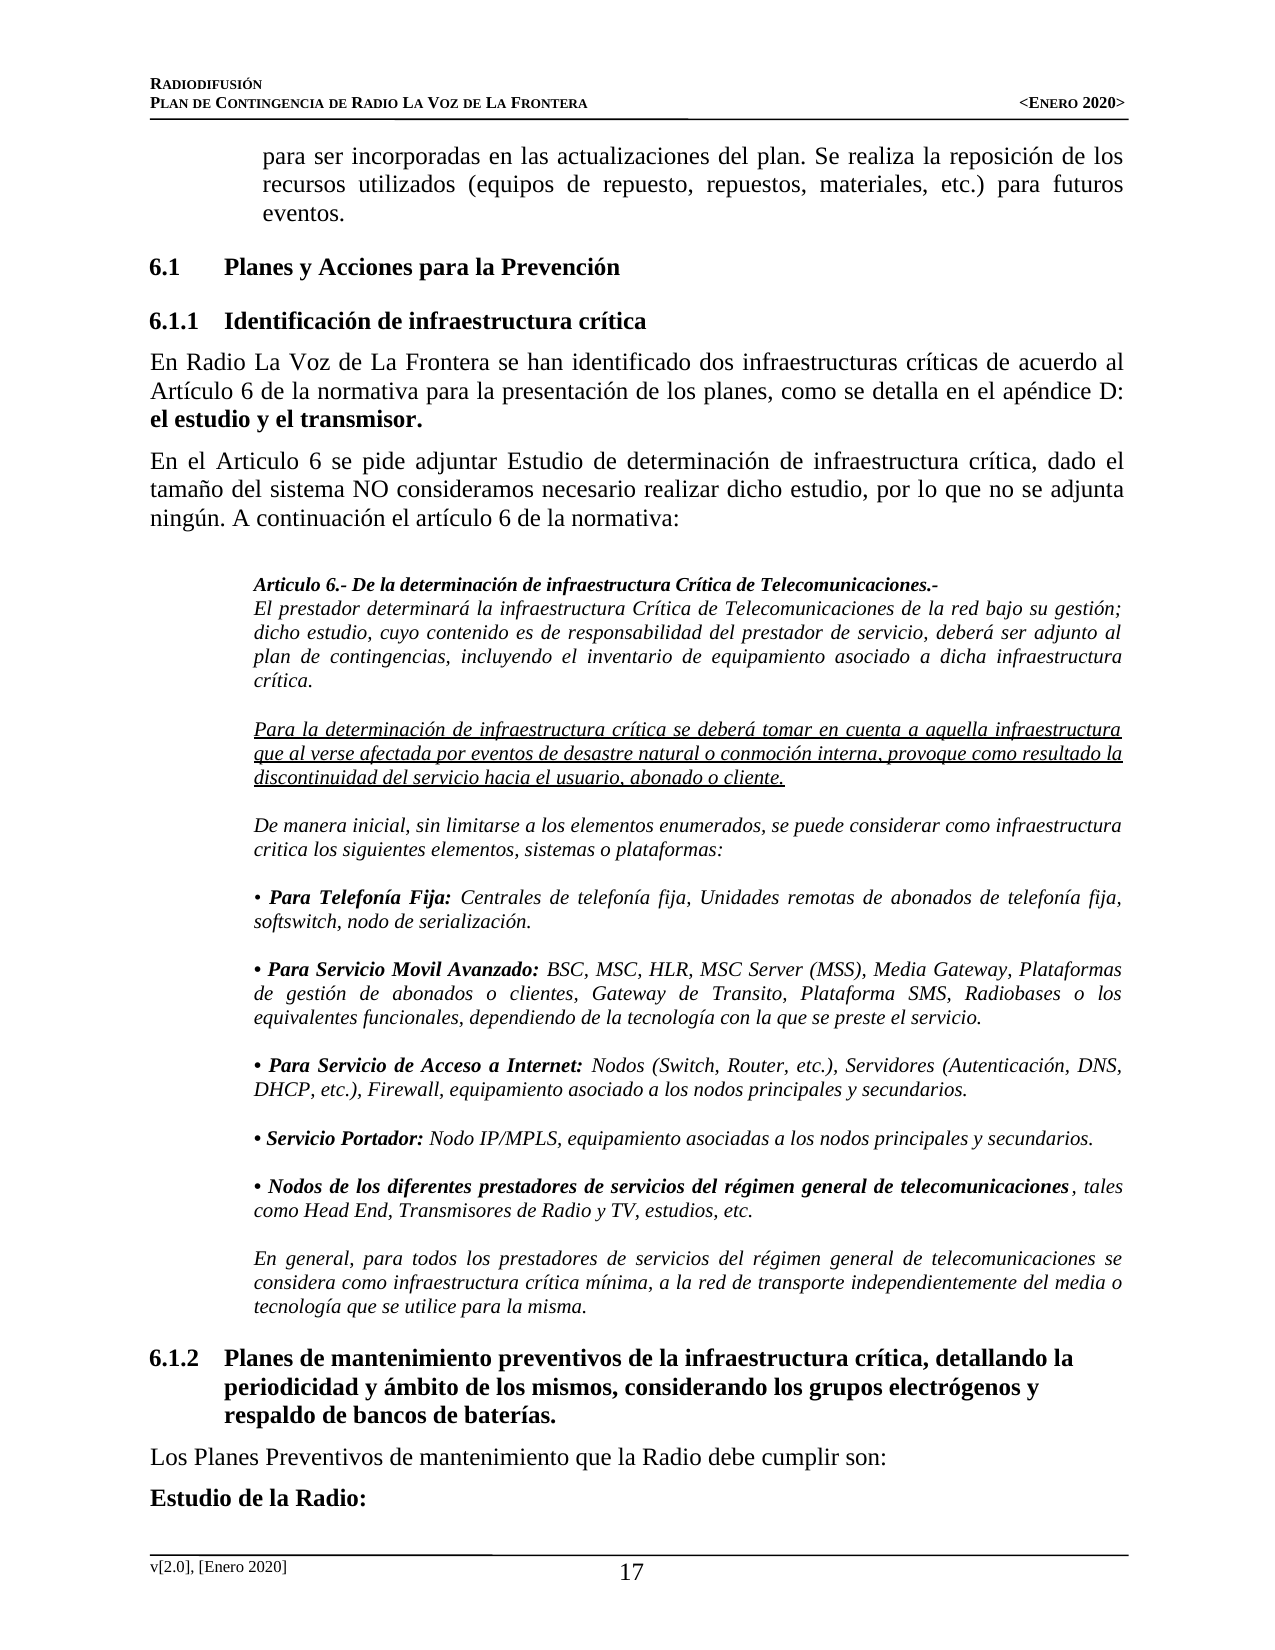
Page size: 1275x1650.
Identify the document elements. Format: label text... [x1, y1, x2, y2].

text En Radio La Voz de La Frontera se han identificado dos infraestructuras críticas de acuerdo al Artículo 6 de la normativa para la presentación de los planes, como se detalla en el apéndice D: el estudio y el transmisor. [150, 347, 1125, 433]
text • Para Telefonía Fija: Centrales de telefonía fija, Unidades remotas de abonados de telefonía fija, softswitch, nodo de serialización. [253, 885, 1125, 933]
text • Para Servicio Movil Avanzado: BSC, MSC, HLR, MSC Server (MSS), Media Gateway, Plataformas de gestión de abonados o clientes, Gateway de Transito, Plataforma SMS, Radiobases o los equivalentes funcionales, dependiendo de la tecnología con la que se preste el servicio. [253, 957, 1125, 1029]
subtitle Planes de mantenimiento preventivos de la infraestructura crítica, detallando la periodicidad y ámbito de los mismos, considerando los grupos electrógenos y respaldo de bancos de baterías. [149, 1343, 1125, 1429]
text • Servicio Portador: Nodo IP/MPLS, equipamiento asociadas a los nodos principales y secundarios. [253, 1126, 1125, 1149]
subtitle Identificación de infraestructura crítica [149, 306, 1125, 334]
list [225, 141, 1125, 227]
subtitle Planes y Acciones para la Prevención [149, 252, 1125, 281]
text Los Planes Preventivos de mantenimiento que la Radio debe cumplir son: [150, 1442, 1125, 1471]
text En general, para todos los prestadores de servicios del régimen general de telecomunicaciones se considera como infraestructura crítica mínima, a la red de transporte independientemente del media o tecnología que se utilice para la misma. [253, 1246, 1125, 1318]
text Estudio de la Radio: [150, 1483, 1125, 1512]
text • Nodos de los diferentes prestadores de servicios del régimen general de telecomunicaciones, tales como Head End, Transmisores de Radio y TV, estudios, etc. [253, 1174, 1125, 1222]
text El prestador determinará la infraestructura Crítica de Telecomunicaciones de la red bajo su gestión; dicho estudio, cuyo contenido es de responsabilidad del prestador de servicio, deberá ser adjunto al plan de contingencias, incluyendo el inventario de equipamiento asociado a dicha infraestructura crítica. [253, 596, 1125, 692]
text • Para Servicio de Acceso a Internet: Nodos (Switch, Router, etc.), Servidores (Autenticación, DNS, DHCP, etc.), Firewall, equipamiento asociado a los nodos principales y secundarios. [253, 1053, 1125, 1101]
text De manera inicial, sin limitarse a los elementos enumerados, se puede considerar como infraestructura critica los siguientes elementos, sistemas o plataformas: [253, 813, 1125, 861]
text En el Articulo 6 se pide adjuntar Estudio de determinación de infraestructura crítica, dado el tamaño del sistema NO consideramos necesario realizar dicho estudio, por lo que no se adjunta ningún. A continuación el artículo 6 de la normativa: [150, 446, 1125, 532]
text Para la determinación de infraestructura crítica se deberá tomar en cuenta a aquella infraestructura que al verse afectada por eventos de desastre natural o conmoción interna, provoque como resultado la discontinuidad del servicio hacia el usuario, abonado o cliente. [253, 716, 1125, 789]
text Articulo 6.- De la determinación de infraestructura Crítica de Telecomunicaciones.- [253, 573, 1125, 596]
